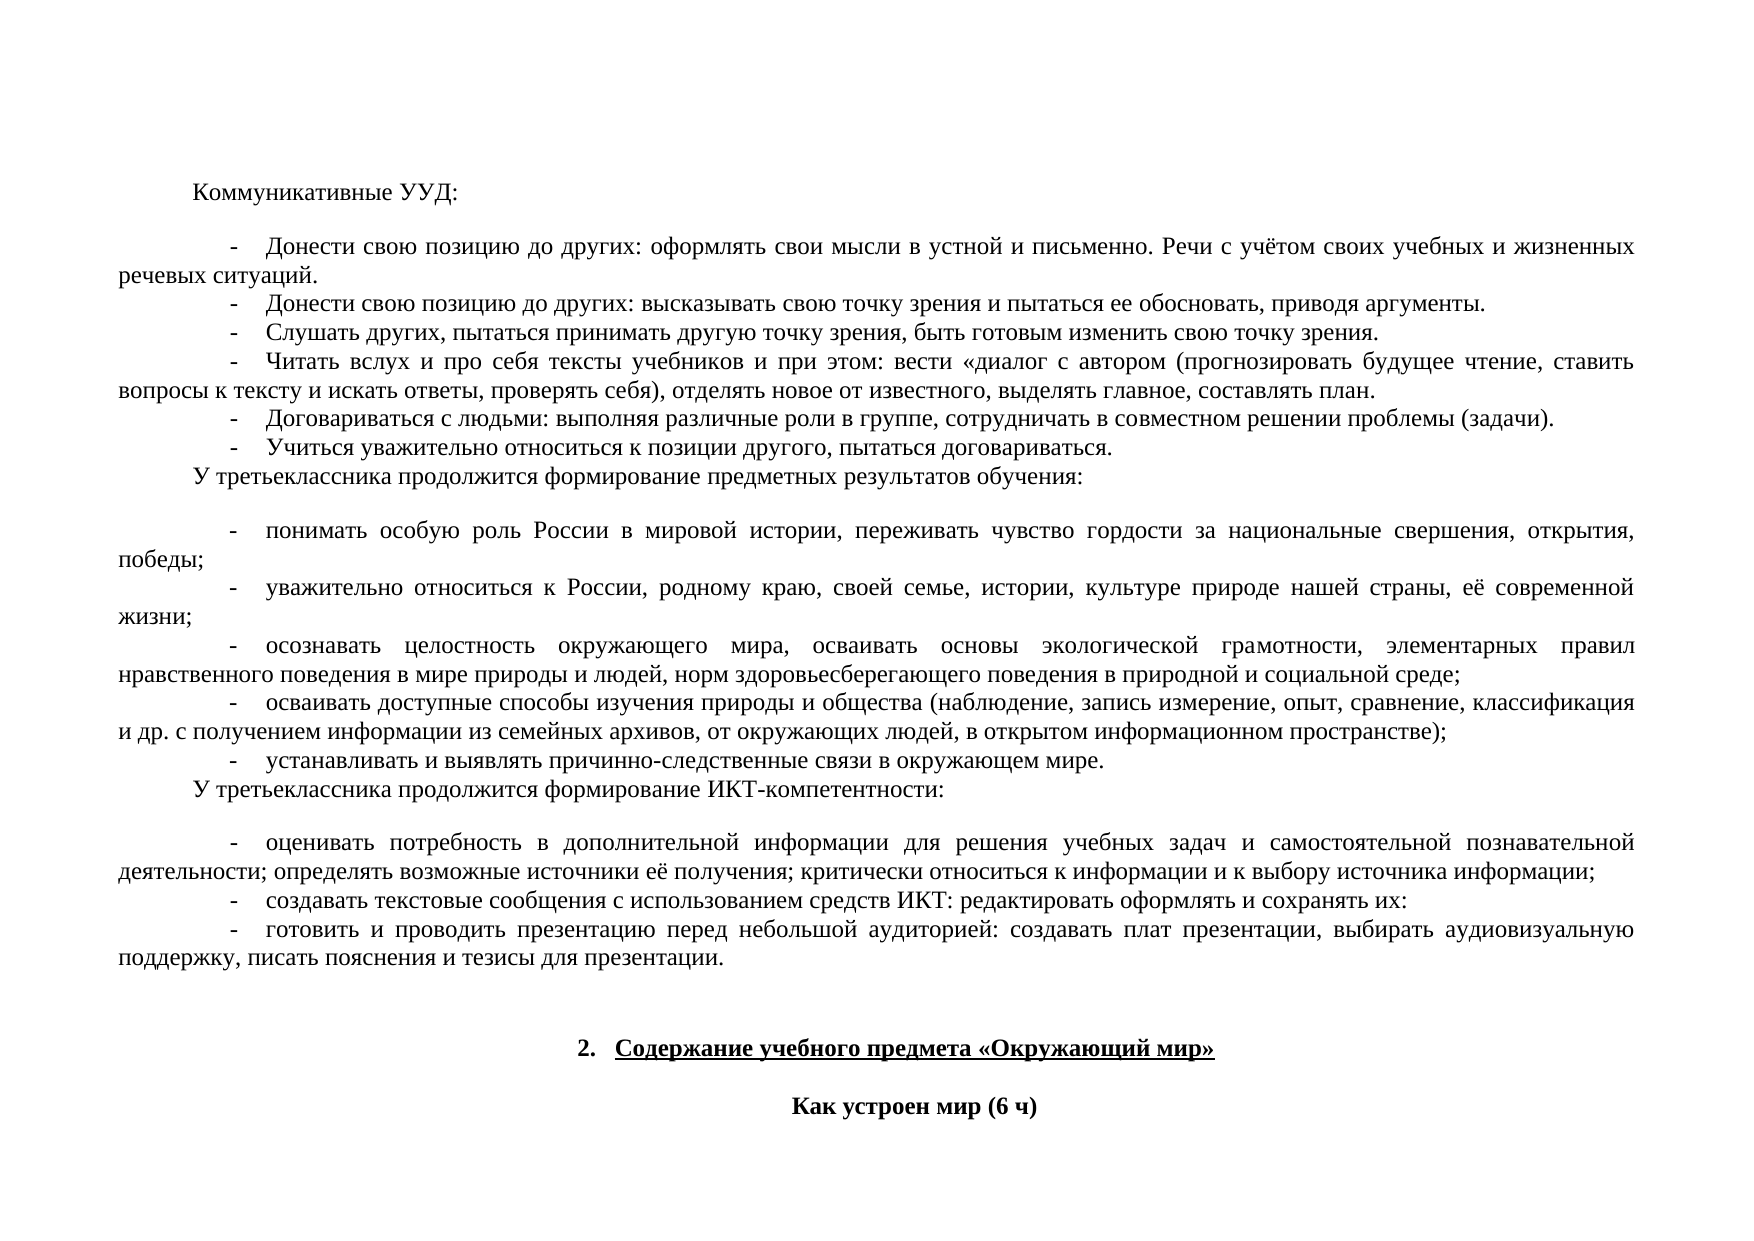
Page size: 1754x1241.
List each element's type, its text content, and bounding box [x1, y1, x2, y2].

list осознавать целостность окружающего мира, осваивать основы экологической грамотности, элементарных правил нравственного поведения в мире природы и людей, норм здоровьесберегающего поведения в природной и социальной среде; [118, 630, 1636, 687]
list Учиться уважительно относиться к позиции другого, пытаться договариваться. [118, 432, 1636, 461]
list Договариваться с людьми: выполняя различные роли в группе, сотрудничать в совместном решении проблемы (задачи). [118, 403, 1636, 432]
list создавать текстовые сообщения с использованием средств ИКТ: редактировать оформлять и сохранять их: [118, 885, 1636, 914]
list осваивать доступные способы изучения природы и общества (наблюдение, запись измерение, опыт, сравнение, классификация и др. с получением информации из семейных архивов, от окружающих людей, в открытом информационном пространстве); [118, 687, 1636, 745]
text У третьеклассника продолжится формирование ИКТ-компетентности: [118, 774, 1636, 802]
list понимать особую роль России в мировой истории, переживать чувство гордости за национальные свершения, открытия, победы; [118, 515, 1636, 572]
text У третьеклассника продолжится формирование предметных результатов обучения: [118, 461, 1636, 490]
list Содержание учебного предмета «Окружающий мир» [156, 1033, 1636, 1062]
list устанавливать и выявлять причинно-следственные связи в окружающем мире. [118, 745, 1636, 774]
list Читать вслух и про себя тексты учебников и при этом: вести «диалог с автором (прогнозировать будущее чтение, ставить вопросы к тексту и искать ответы, проверять себя), отделять новое от известного, выделять главное, составлять план. [118, 346, 1636, 403]
list Слушать других, пытаться принимать другую точку зрения, быть готовым изменить свою точку зрения. [118, 317, 1636, 346]
text Коммуникативные УУД: [118, 177, 1636, 206]
list Как устроен мир (6 ч) [193, 1091, 1636, 1120]
list уважительно относиться к России, родному краю, своей семье, истории, культуре природе нашей страны, её современной жизни; [118, 572, 1636, 630]
list Донести свою позицию до других: высказывать свою точку зрения и пытаться ее обосновать, приводя аргументы. [118, 288, 1636, 317]
list готовить и проводить презентацию перед небольшой аудиторией: создавать плат презентации, выбирать аудиовизуальную поддержку, писать пояснения и тезисы для презентации. [118, 914, 1636, 971]
list Донести свою позицию до других: оформлять свои мысли в устной и письменно. Речи с учётом своих учебных и жизненных речевых ситуаций. [118, 231, 1636, 288]
list оценивать потребность в дополнительной информации для решения учебных задач и самостоятельной познавательной деятельности; определять возможные источники её получения; критически относиться к информации и к выбору источника информации; [118, 827, 1636, 885]
